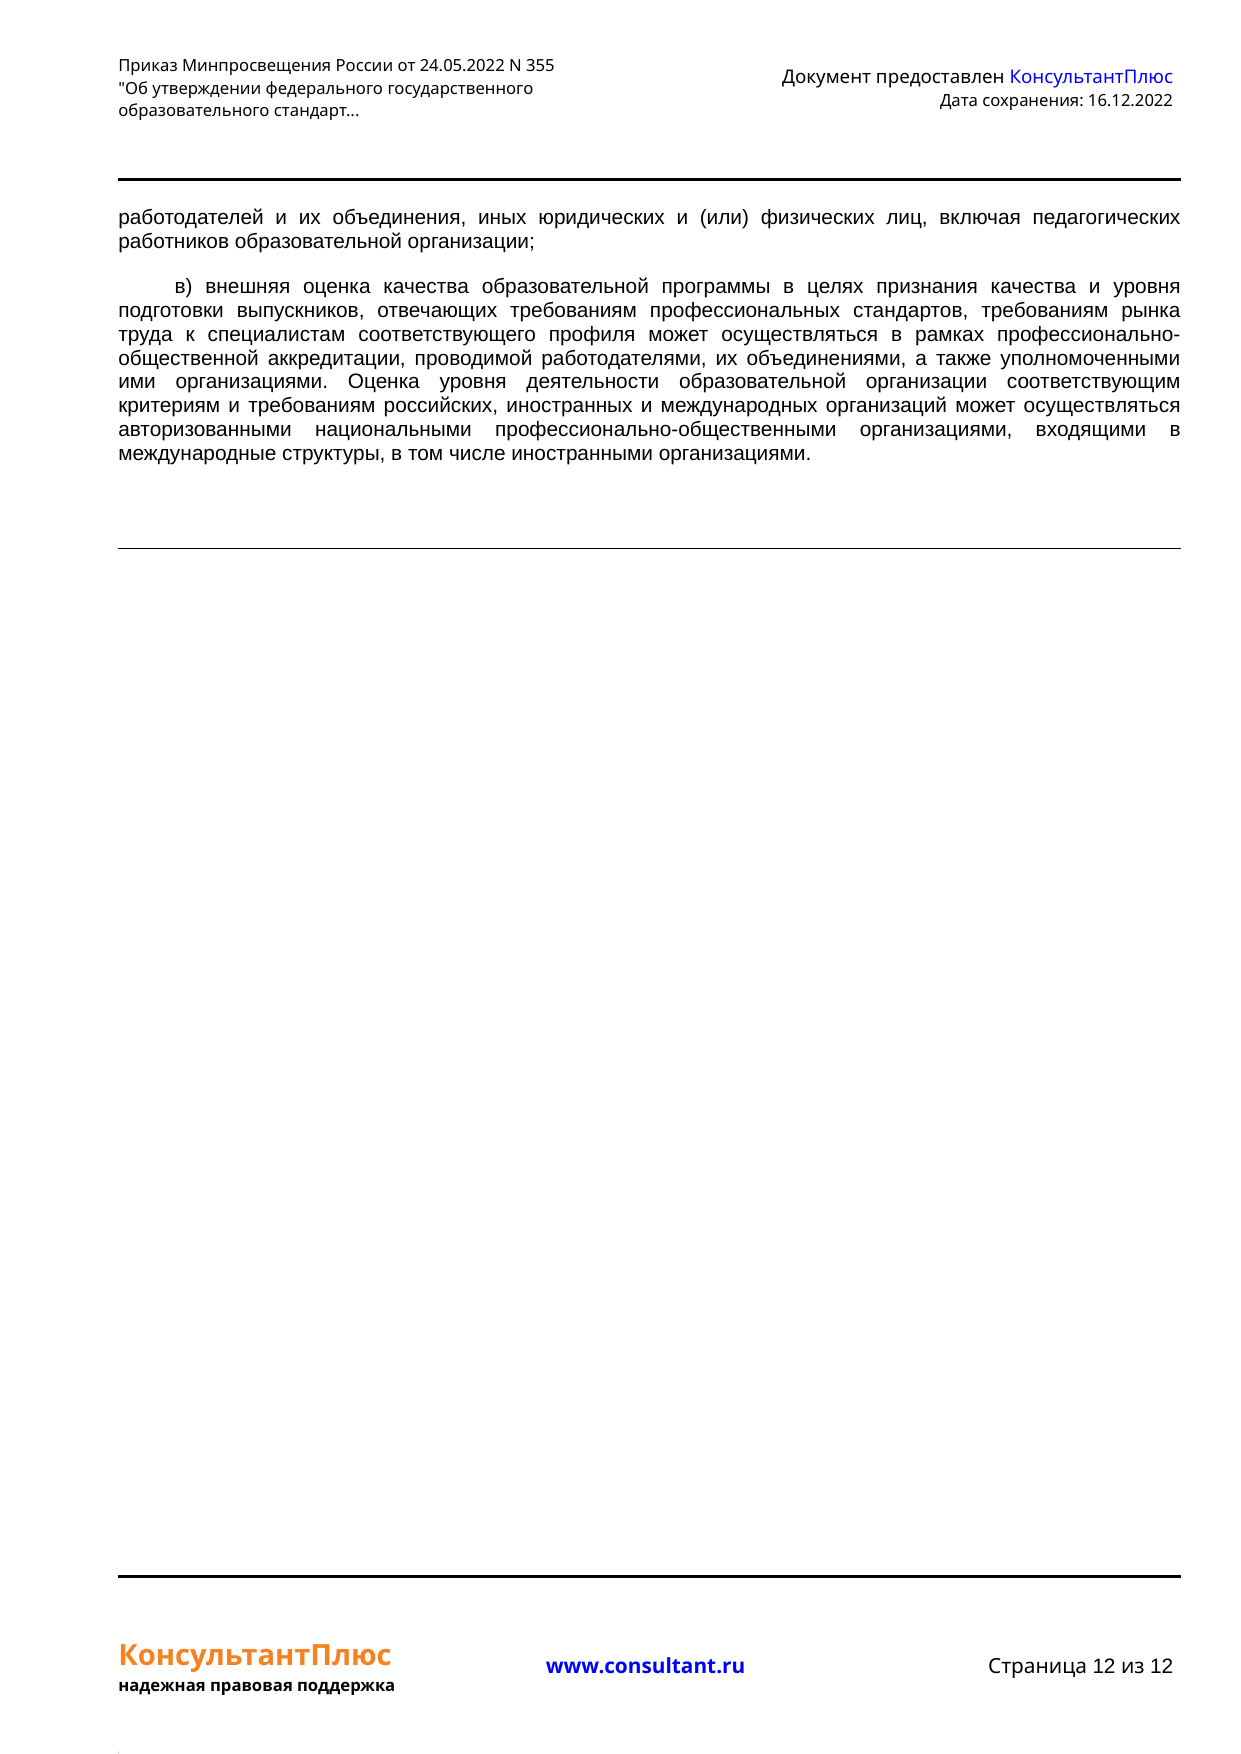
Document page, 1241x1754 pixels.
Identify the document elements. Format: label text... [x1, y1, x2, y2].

text в) внешняя оценка качества образовательной программы в целях признания качества и уровня подготовки выпускников, отвечающих требованиям профессиональных стандартов, требованиям рынка труда к специалистам соответствующего профиля может осуществляться в рамках профессионально-общественной аккредитации, проводимой работодателями, их объединениями, а также уполномоченными ими организациями. Оценка уровня деятельности образовательной организации соответствующим критериям и требованиям российских, иностранных и международных организаций может осуществляться авторизованными национальными профессионально-общественными организациями, входящими в международные структуры, в том числе иностранными организациями. [118, 273, 1181, 465]
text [118, 205, 1181, 253]
